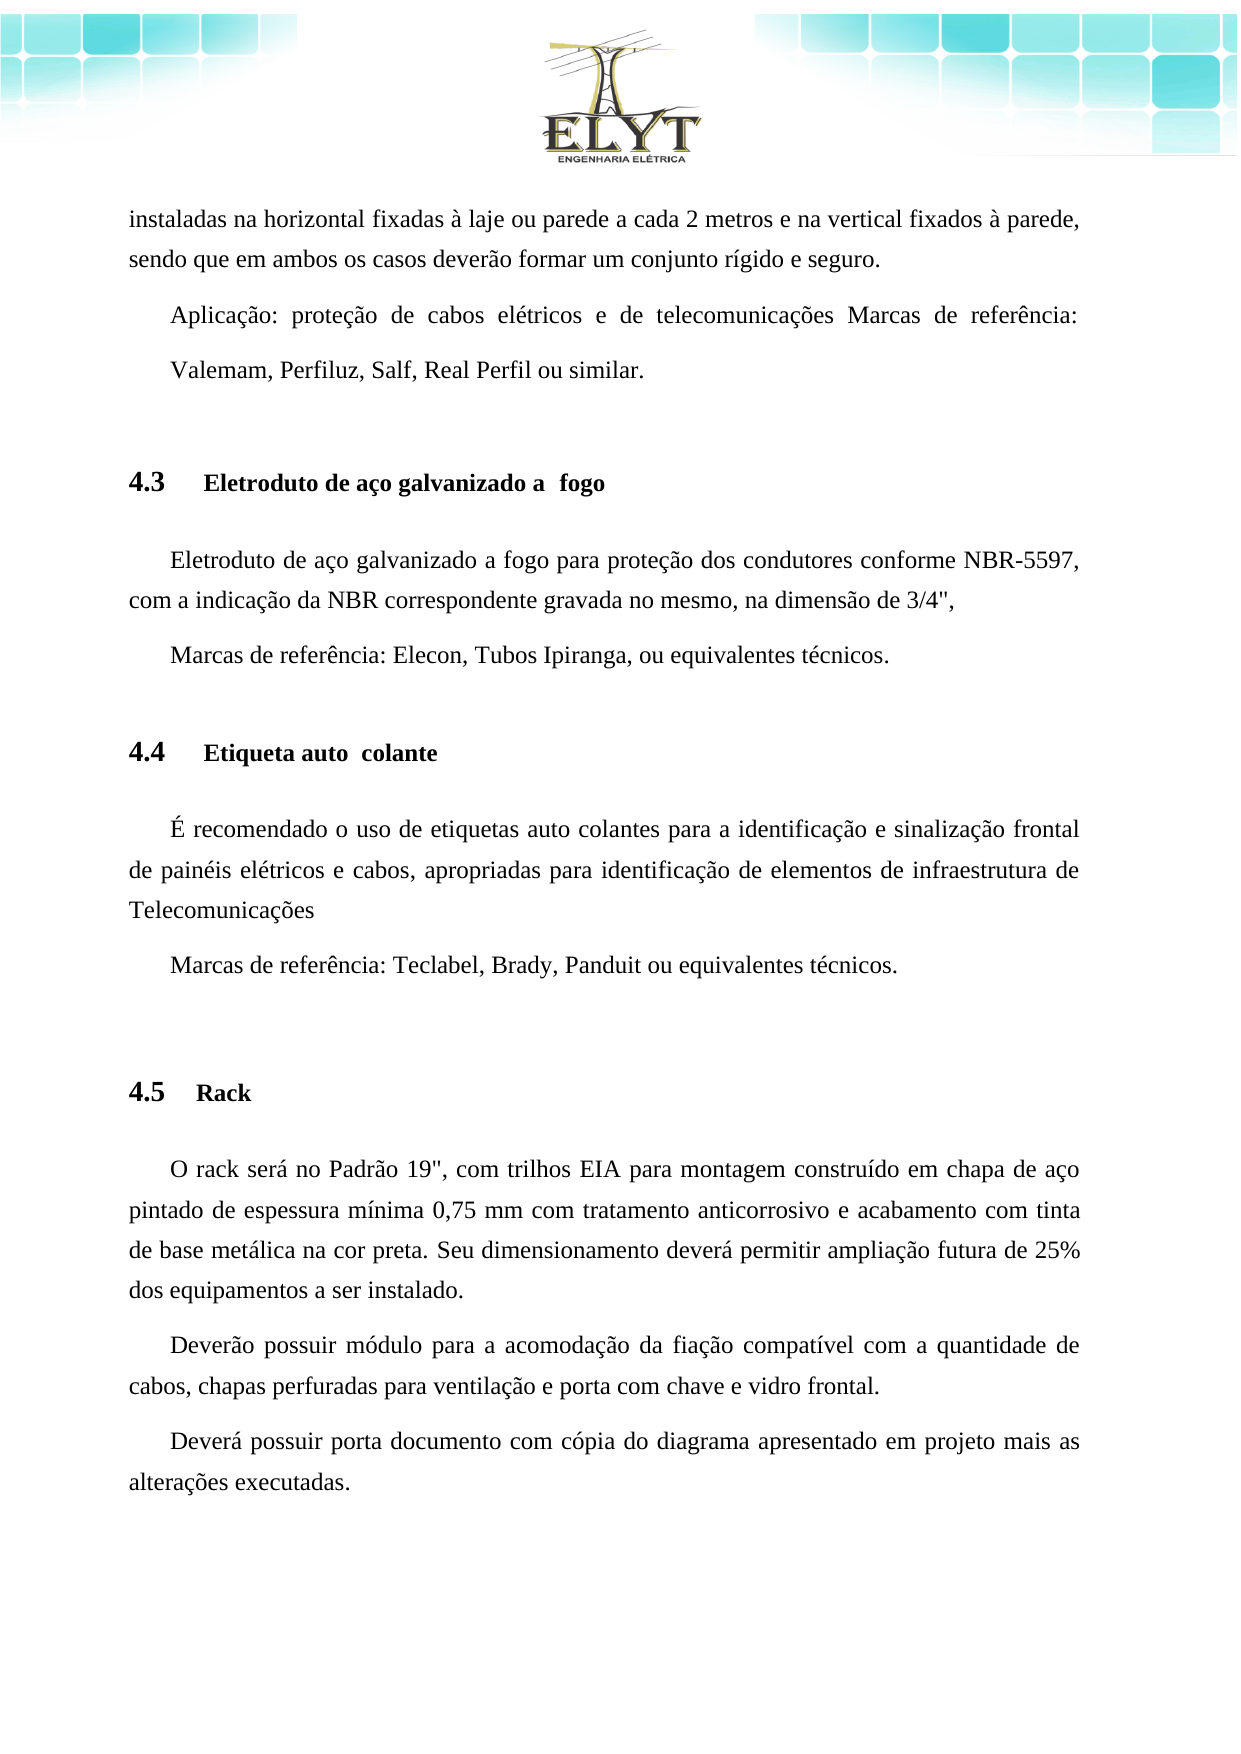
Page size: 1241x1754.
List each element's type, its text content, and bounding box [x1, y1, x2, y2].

text O rack será no Padrão 19", com trilhos EIA para montagem construído em chapa de aço pintado de espessura mínima 0,75 mm com tratamento anticorrosivo e acabamento com tinta de base metálica na cor preta. Seu dimensionamento deverá permitir ampliação futura de 25% dos equipamentos a ser instalado. [128, 1154, 1081, 1304]
subtitle Etiqueta auto colante [128, 734, 1092, 768]
text Marcas de referência: Teclabel, Brady, Panduit ou equivalentes técnicos. [170, 951, 1092, 979]
subtitle Eletroduto de aço galvanizado a fogo [128, 464, 1092, 498]
text Aplicação: proteção de cabos elétricos e de telecomunicações Marcas de referência: Valemam, Perfiluz, Salf, Real Perfil ou similar. [170, 300, 1078, 384]
subtitle Rack [128, 1074, 1092, 1108]
text Deverá possuir porta documento com cópia do diagrama apresentado em projeto mais as alterações executadas. [128, 1426, 1081, 1495]
text Eletroduto de aço galvanizado a fogo para proteção dos condutores conforme NBR-5597, com a indicação da NBR correspondente gravada no mesmo, na dimensão de 3/4", [128, 545, 1081, 614]
text Deverão possuir módulo para a acomodação da fiação compatível com a quantidade de cabos, chapas perfuradas para ventilação e porta com chave e vidro frontal. [128, 1331, 1081, 1399]
text Marcas de referência: Elecon, Tubos Ipiranga, ou equivalentes técnicos. [170, 640, 1092, 669]
text É recomendado o uso de etiquetas auto colantes para a identificação e sinalização frontal de painéis elétricos e cabos, apropriadas para identificação de elementos de infraestrutura de Telecomunicações [128, 814, 1081, 924]
picture [0, 14, 1238, 176]
